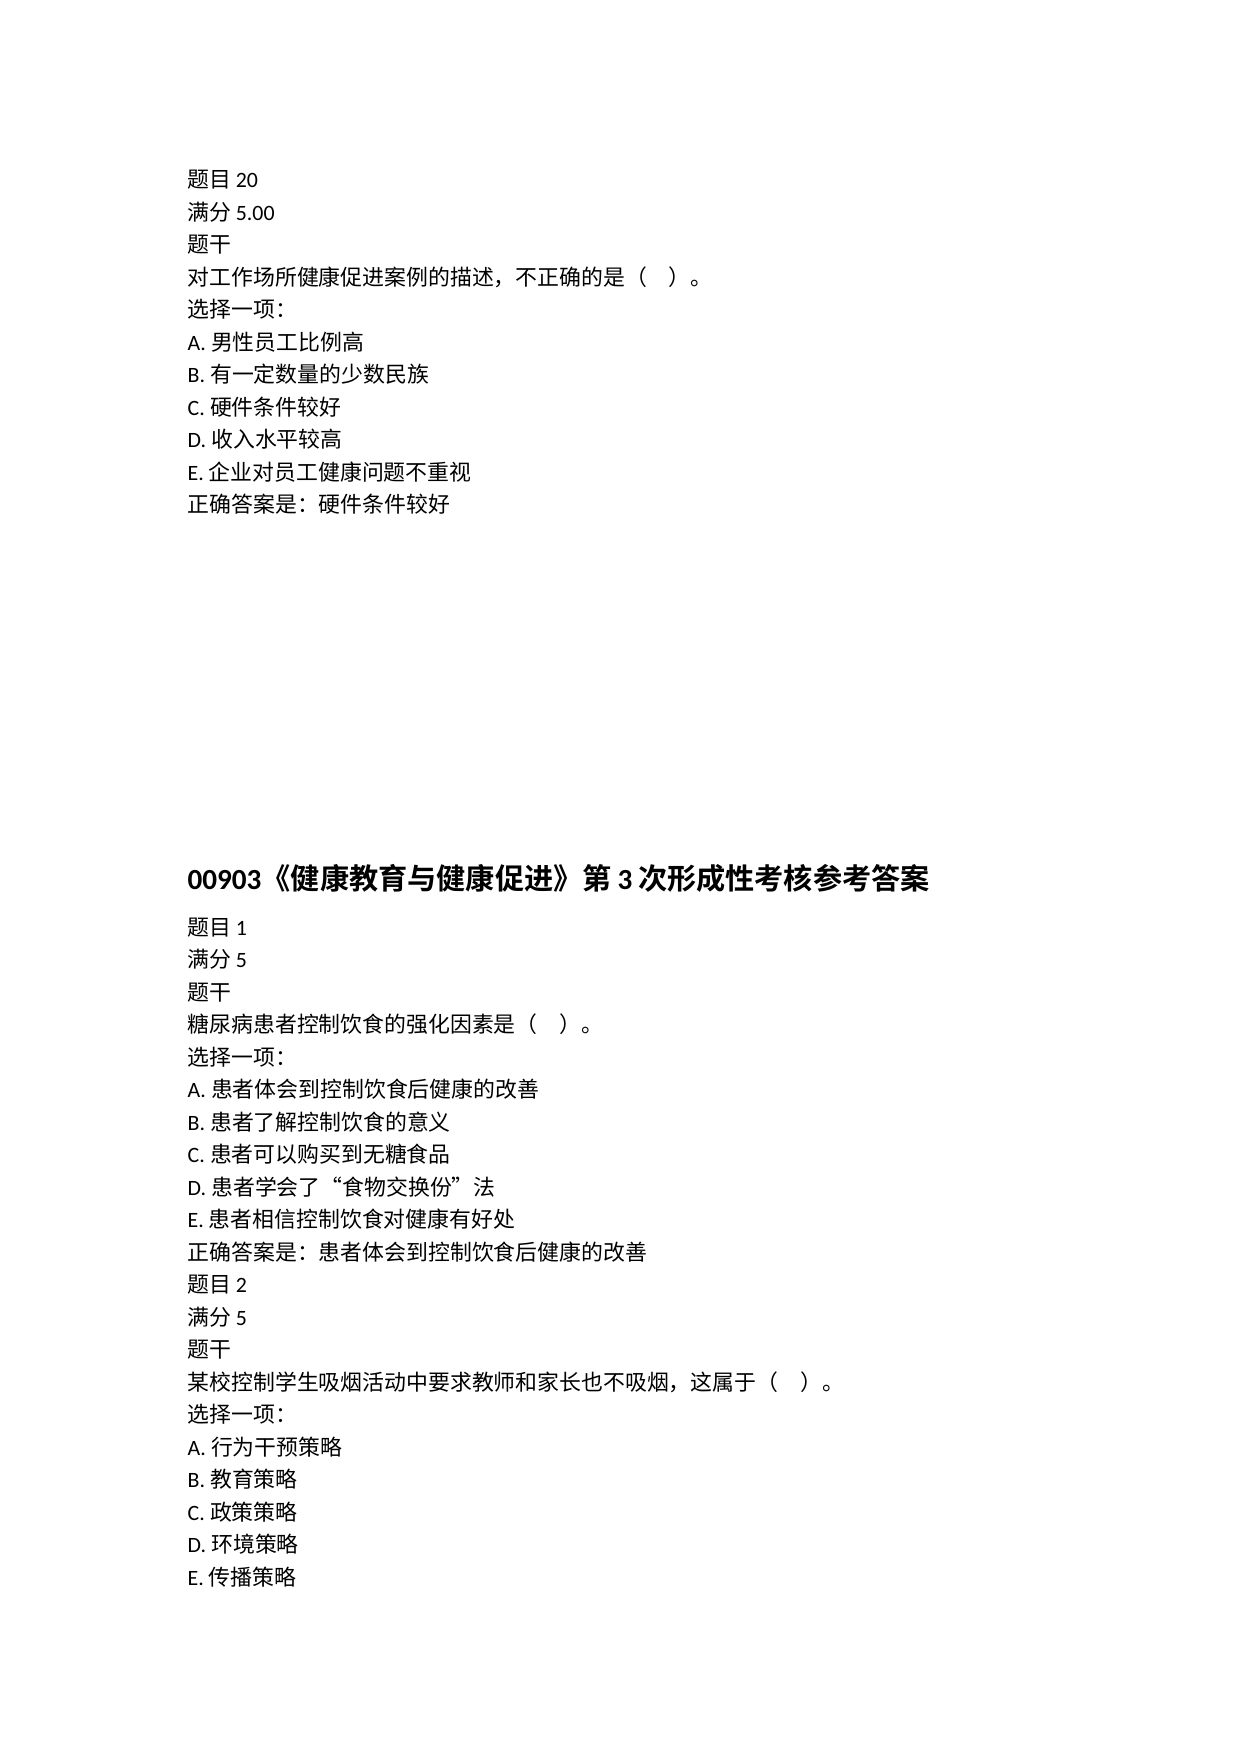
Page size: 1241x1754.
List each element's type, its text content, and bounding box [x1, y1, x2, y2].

text 题目1 [187, 909, 1053, 942]
text C. 患者可以购买到无糖食品 [187, 1137, 1053, 1169]
text B. 患者了解控制饮食的意义 [187, 1104, 1053, 1137]
text 对工作场所健康促进案例的描述，不正确的是（ ）。 [187, 259, 1053, 292]
text 正确答案是：硬件条件较好 [187, 487, 1053, 519]
text 正确答案是：患者体会到控制饮食后健康的改善 [187, 1234, 1053, 1267]
text D. 环境策略 [187, 1527, 1053, 1559]
text E. 企业对员工健康问题不重视 [187, 454, 1053, 487]
text 题干 [187, 227, 1053, 259]
text 某校控制学生吸烟活动中要求教师和家长也不吸烟，这属于（ ）。 [187, 1364, 1053, 1397]
text 满分5 [187, 942, 1053, 974]
text 糖尿病患者控制饮食的强化因素是（ ）。 [187, 1007, 1053, 1039]
text 选择一项： [187, 1039, 1053, 1072]
text C. 政策策略 [187, 1494, 1053, 1527]
text A. 患者体会到控制饮食后健康的改善 [187, 1072, 1053, 1104]
text A. 行为干预策略 [187, 1429, 1053, 1462]
text D. 收入水平较高 [187, 422, 1053, 454]
text 选择一项： [187, 292, 1053, 324]
text B. 有一定数量的少数民族 [187, 357, 1053, 389]
text B. 教育策略 [187, 1462, 1053, 1494]
text 题目2 [187, 1267, 1053, 1299]
text 题干 [187, 1332, 1053, 1364]
text D. 患者学会了“食物交换份”法 [187, 1169, 1053, 1202]
text E. 传播策略 [187, 1559, 1053, 1592]
text 题目20 [187, 162, 1053, 194]
text 题干 [187, 974, 1053, 1007]
text E. 患者相信控制饮食对健康有好处 [187, 1202, 1053, 1234]
text C. 硬件条件较好 [187, 389, 1053, 422]
text A. 男性员工比例高 [187, 324, 1053, 357]
text 选择一项： [187, 1397, 1053, 1429]
text 满分5 [187, 1299, 1053, 1332]
text 满分5.00 [187, 194, 1053, 227]
text 00903《健康教育与健康促进》第3次形成性考核参考答案 [187, 844, 1053, 909]
